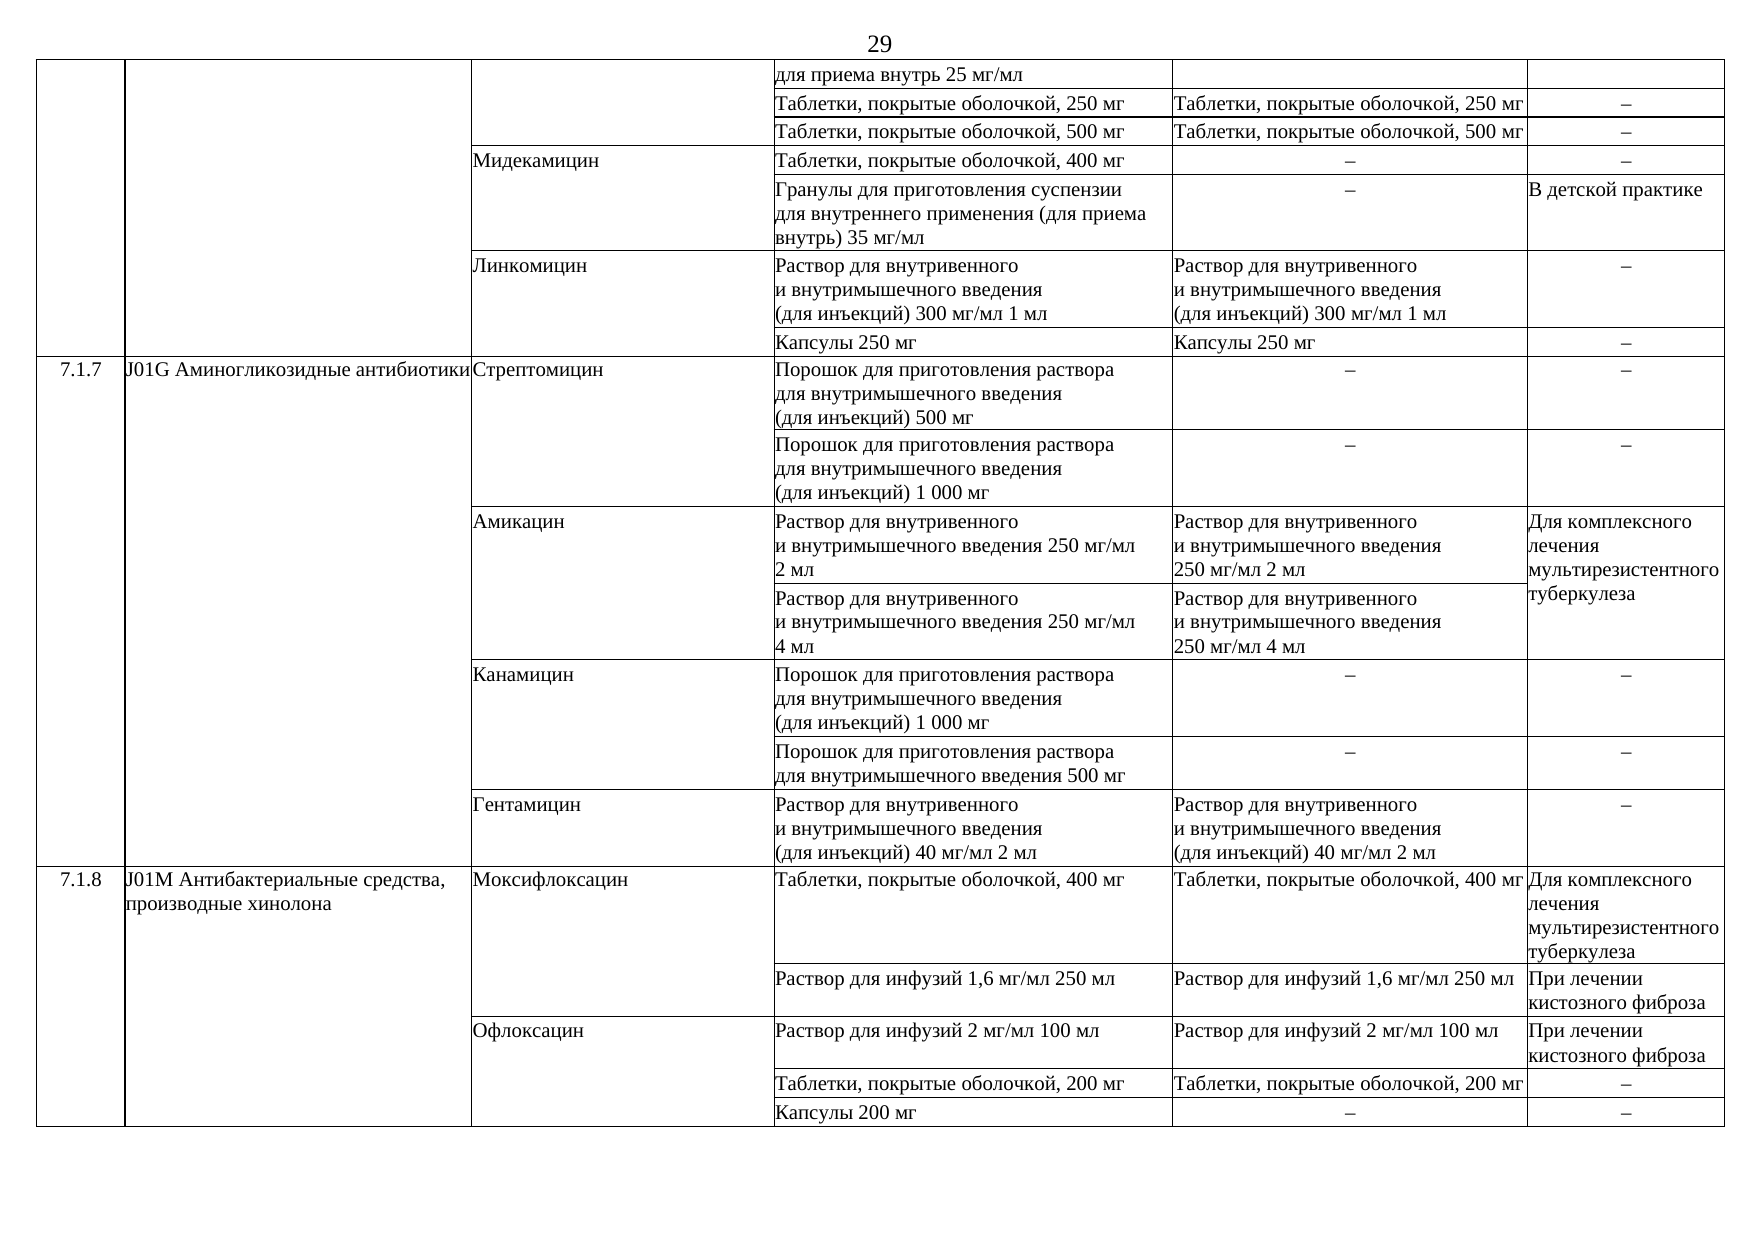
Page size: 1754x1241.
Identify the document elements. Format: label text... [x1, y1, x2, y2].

table_cell – [1528, 660, 1724, 736]
table_cell – [1528, 146, 1724, 174]
table_cell Амикацин [472, 507, 774, 659]
table_cell В детской практике [1528, 175, 1724, 250]
table_cell Для комплексного лечения мультирезистентного туберкулеза [1528, 867, 1724, 963]
table_cell Раствор для инфузий 2 мг/мл 100 мл [1173, 1017, 1527, 1068]
table_cell Порошок для приготовления раствора для внутримышечного введения (для инъекций) 1 000 мг [775, 430, 1172, 506]
table_cell – [1173, 1098, 1527, 1126]
table_cell Капсулы 200 мг [775, 1098, 1172, 1126]
table_cell Таблетки, покрытые оболочкой, 400 мг [775, 867, 1172, 963]
table_cell Раствор для внутривенного и внутримышечного введения (для инъекций) 40 мг/мл 2 мл [1173, 790, 1527, 866]
table_cell – [1528, 1098, 1724, 1126]
table_cell Раствор для инфузий 2 мг/мл 100 мл [775, 1017, 1172, 1068]
table_cell Моксифлоксацин [472, 867, 774, 1016]
table_cell 7.1.7 [37, 357, 124, 866]
table_cell – [1528, 251, 1724, 327]
table_cell Раствор для инфузий 1,6 мг/мл 250 мл [775, 964, 1172, 1016]
table_cell При лечении кистозного фиброза [1528, 964, 1724, 1016]
table_cell – [1173, 430, 1527, 506]
table_cell – [1528, 118, 1724, 145]
table_cell Офлоксацин [472, 1017, 774, 1126]
table_cell Раствор для внутривенного и внутримышечного введения 250 мг/мл 2 мл [775, 507, 1172, 583]
table_cell Таблетки, покрытые оболочкой, 250 мг [1173, 89, 1527, 116]
table_cell 7.1.8 [37, 867, 124, 1126]
table_cell Гранулы для приготовления суспензии для внутреннего применения (для приема внутрь) 35 мг/мл [775, 175, 1172, 250]
table_cell Для комплексного лечения мультирезистентного туберкулеза [1528, 507, 1724, 659]
table_cell Капсулы 250 мг [1173, 328, 1527, 356]
table_cell Раствор для внутривенного и внутримышечного введения (для инъекций) 300 мг/мл 1 мл [775, 251, 1172, 327]
table_cell – [1528, 430, 1724, 506]
table_cell Таблетки, покрытые оболочкой, 200 мг [775, 1069, 1172, 1097]
table_cell – [1173, 357, 1527, 429]
table_cell – [1173, 737, 1527, 789]
table_cell Таблетки, покрытые оболочкой, 400 мг [1173, 867, 1527, 963]
table_cell – [1528, 1069, 1724, 1097]
table_cell J01G Аминогликозидные антибиотики [126, 357, 471, 866]
table_cell Раствор для внутривенного и внутримышечного введения (для инъекций) 40 мг/мл 2 мл [775, 790, 1172, 866]
table_cell Гентамицин [472, 790, 774, 866]
table_cell Порошок для приготовления раствора для внутримышечного введения (для инъекций) 1 000 мг [775, 660, 1172, 736]
table_cell – [1173, 660, 1527, 736]
table_cell При лечении кистозного фиброза [1528, 1017, 1724, 1068]
table_cell – [1528, 737, 1724, 789]
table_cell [775, 60, 1172, 88]
table_cell Канамицин [472, 660, 774, 789]
table_cell J01М Антибактериальные средства, производные хинолона [126, 867, 471, 1126]
table_cell Таблетки, покрытые оболочкой, 400 мг [775, 146, 1172, 174]
table_cell – [1173, 175, 1527, 250]
table_cell Раствор для инфузий 1,6 мг/мл 250 мл [1173, 964, 1527, 1016]
table_cell – [1528, 790, 1724, 866]
table_cell Таблетки, покрытые оболочкой, 250 мг [775, 89, 1172, 116]
table_cell Капсулы 250 мг [775, 328, 1172, 356]
table_cell Мидекамицин [472, 146, 774, 250]
table_cell Стрептомицин [472, 357, 774, 506]
table_cell Таблетки, покрытые оболочкой, 500 мг [1173, 118, 1527, 145]
table_cell Таблетки, покрытые оболочкой, 200 мг [1173, 1069, 1527, 1097]
table_cell – [1528, 89, 1724, 116]
table_cell – [1173, 146, 1527, 174]
table_cell Раствор для внутривенного и внутримышечного введения (для инъекций) 300 мг/мл 1 мл [1173, 251, 1527, 327]
table_cell – [1528, 357, 1724, 429]
table_cell Линкомицин [472, 251, 774, 356]
table_cell – [1528, 328, 1724, 356]
table_cell Раствор для внутривенного и внутримышечного введения 250 мг/мл 4 мл [775, 584, 1172, 659]
table_cell Раствор для внутривенного и внутримышечного введения 250 мг/мл 4 мл [1173, 584, 1527, 659]
table_cell Порошок для приготовления раствора для внутримышечного введения 500 мг [775, 737, 1172, 789]
table_cell Таблетки, покрытые оболочкой, 500 мг [775, 118, 1172, 145]
table_cell Порошок для приготовления раствора для внутримышечного введения (для инъекций) 500 мг [775, 357, 1172, 429]
table_cell Раствор для внутривенного и внутримышечного введения 250 мг/мл 2 мл [1173, 507, 1527, 583]
table_cell – [1173, 60, 1527, 88]
